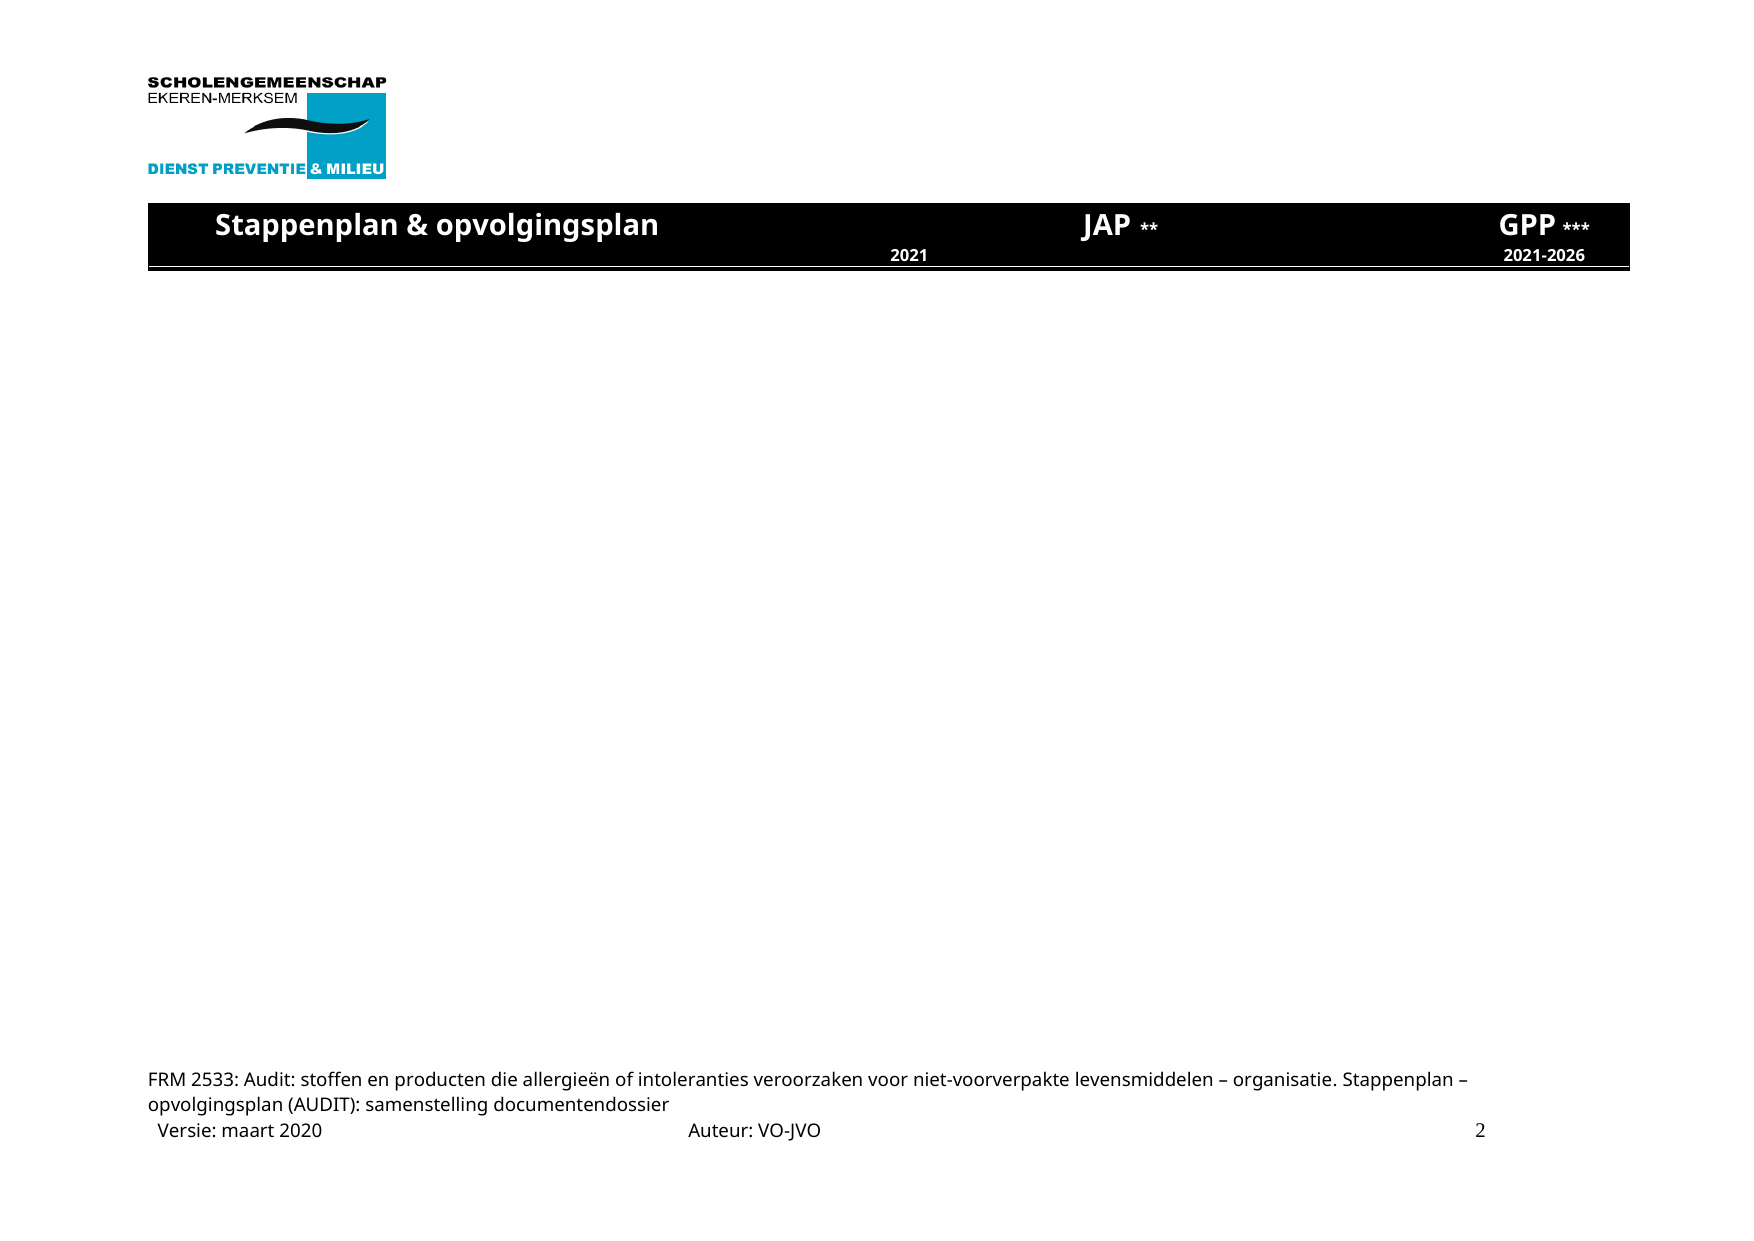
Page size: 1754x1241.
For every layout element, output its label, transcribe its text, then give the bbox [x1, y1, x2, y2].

table_header GPP *** 2021-2026 [1459, 204, 1629, 266]
table_header Stappenplan & opvolgingsplan JAP ** 2021 [204, 204, 1458, 266]
picture [313, 165, 321, 173]
picture [374, 164, 383, 174]
picture [348, 164, 360, 173]
table_header [149, 204, 203, 266]
picture [328, 164, 339, 173]
picture [147, 73, 387, 179]
picture [363, 164, 371, 173]
